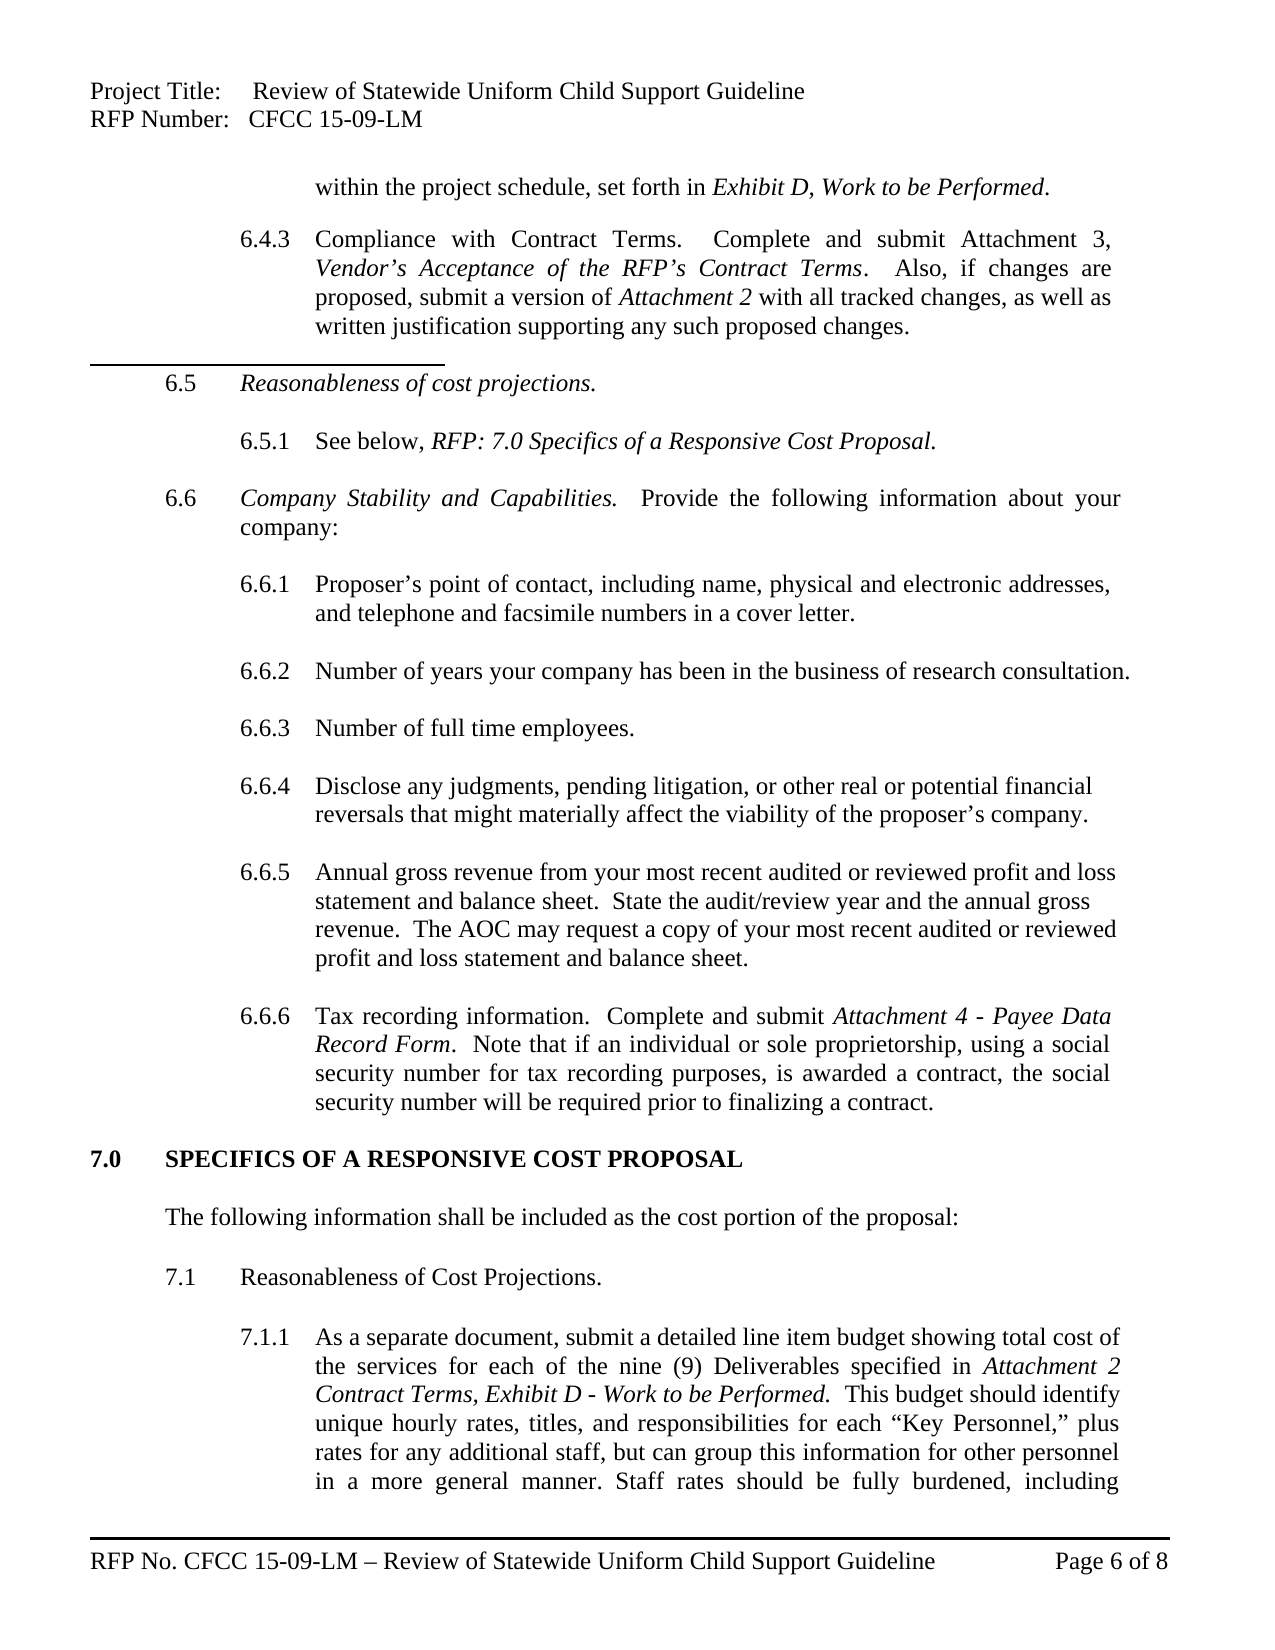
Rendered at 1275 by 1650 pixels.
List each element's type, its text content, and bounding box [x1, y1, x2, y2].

text 6.6.3 Number of full time employees. [240, 713, 1170, 742]
text 7.0 SPECIFICS OF A RESPONSIVE COST PROPOSAL [90, 1144, 1170, 1173]
text 6.6.6 Tax recording information. Complete and submit Attachment 4 - Payee Data Record Form. Note that if an individual or sole proprietorship, using a social security number for tax recording purposes, is awarded a contract, the social security number will be required prior to finalizing a contract. [240, 1001, 1112, 1116]
text 6.6.4 Disclose any judgments, pending litigation, or other real or potential financial reversals that might materially affect the viability of the proposer’s company. [240, 771, 1170, 828]
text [240, 172, 1112, 200]
text The following information shall be included as the cost portion of the proposal: [165, 1202, 1170, 1231]
text 6.6 Company Stability and Capabilities. Provide the following information about your company: [165, 483, 1121, 541]
text 6.4.3 Compliance with Contract Terms. Complete and submit Attachment 3, Vendor’s Acceptance of the RFP’s Contract Terms. Also, if changes are proposed, submit a version of Attachment 2 with all tracked changes, as well as written justification supporting any such proposed changes. [240, 224, 1112, 339]
text 6.6.5 Annual gross revenue from your most recent audited or reviewed profit and loss statement and balance sheet. State the audit/review year and the annual gross revenue. The AOC may request a copy of your most recent audited or reviewed profit and loss statement and balance sheet. [240, 857, 1170, 972]
text 6.5 Reasonableness of cost projections. [165, 368, 1112, 397]
text 6.6.1 Proposer’s point of contact, including name, physical and electronic addresses, and telephone and facsimile numbers in a cover letter. [240, 569, 1112, 627]
text 6.5.1 See below, RFP: 7.0 Specifics of a Responsive Cost Proposal. [240, 426, 1170, 454]
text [240, 1322, 1121, 1494]
text 7.1 Reasonableness of Cost Projections. [165, 1259, 1170, 1291]
text 6.6.2 Number of years your company has been in the business of research consultation. [240, 656, 1170, 684]
